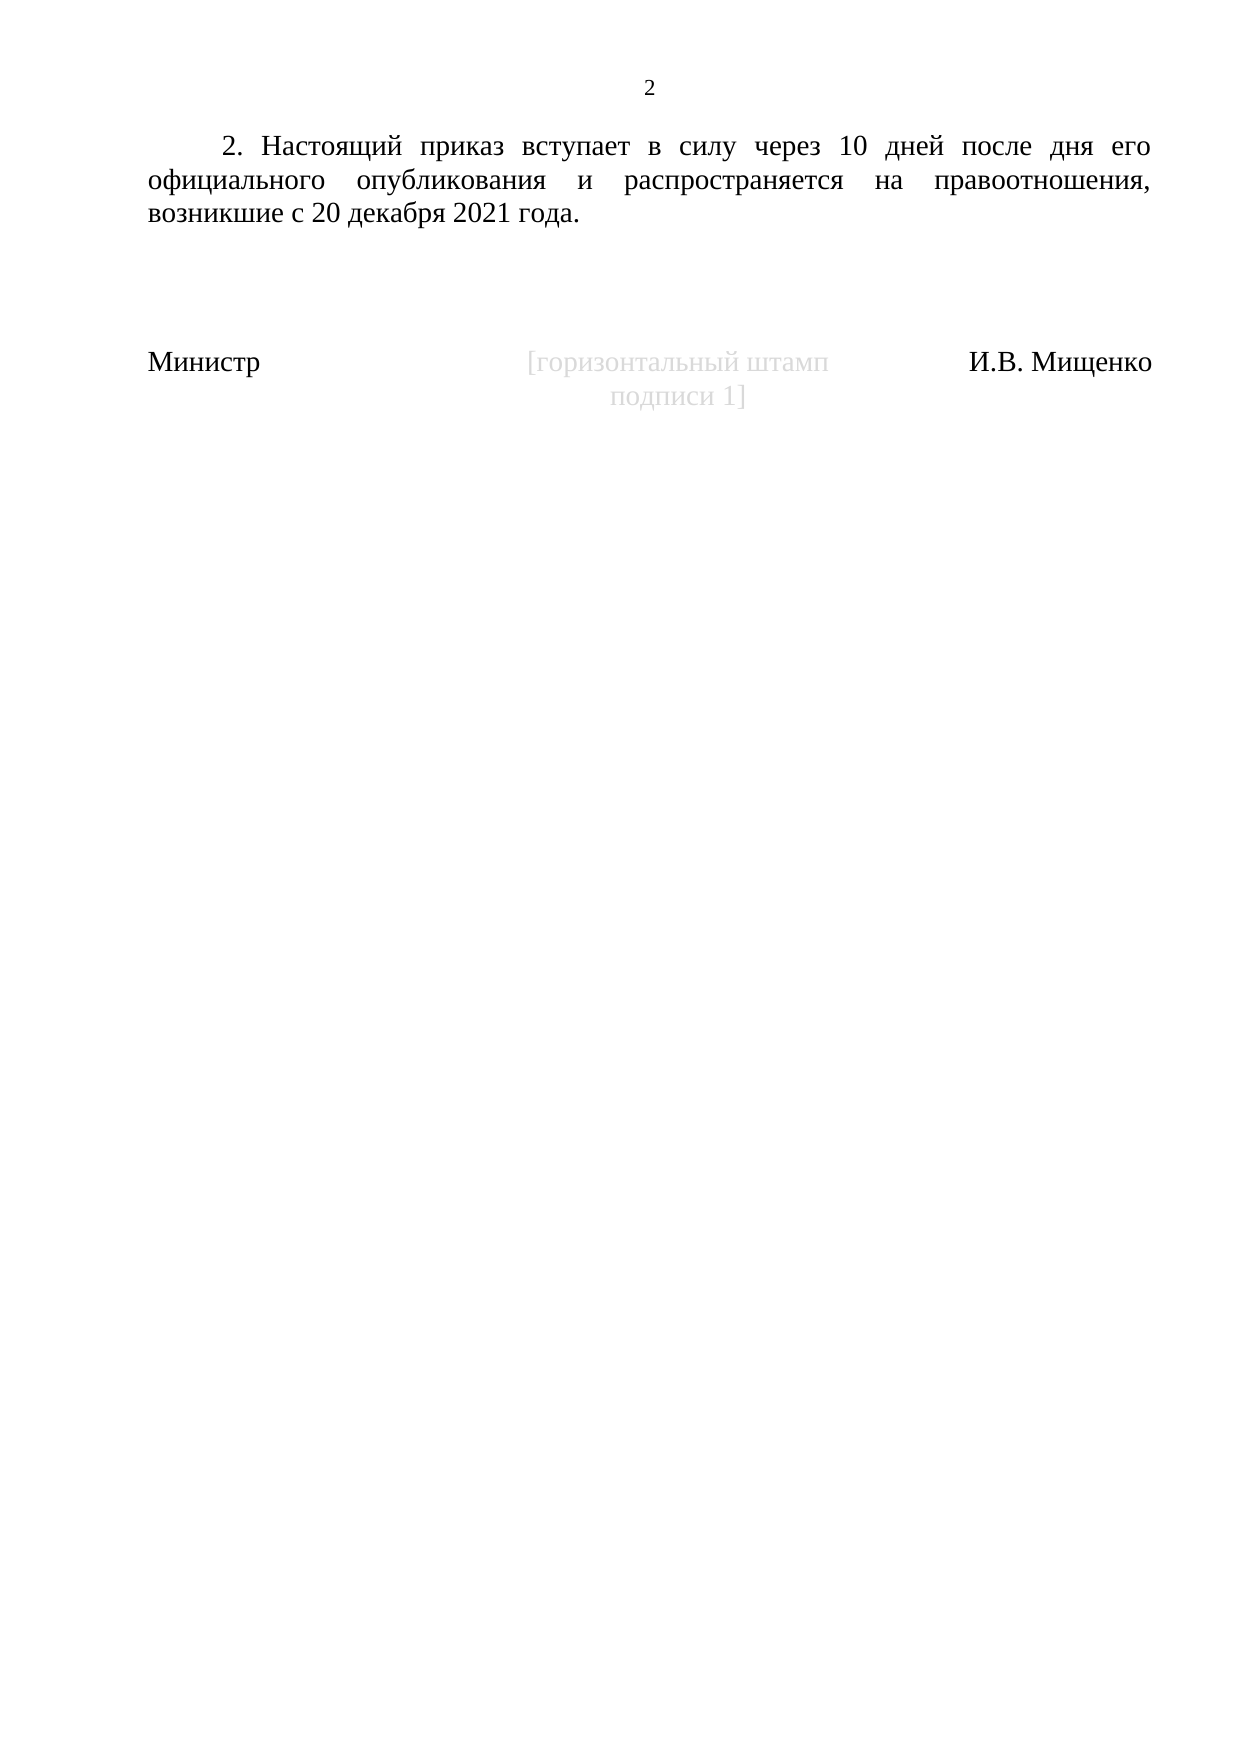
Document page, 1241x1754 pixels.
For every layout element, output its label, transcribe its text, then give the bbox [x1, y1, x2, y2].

text 2. Настоящий приказ вступает в силу через 10 дней после дня его официального опубликования и распространяется на правоотношения, возникшие с 20 декабря 2021 года. [148, 128, 1152, 229]
table_header Министр [148, 345, 487, 546]
table_header [горизонтальный штамп подписи 1] [487, 345, 856, 546]
table_header И.В. Мищенко [856, 345, 1152, 546]
